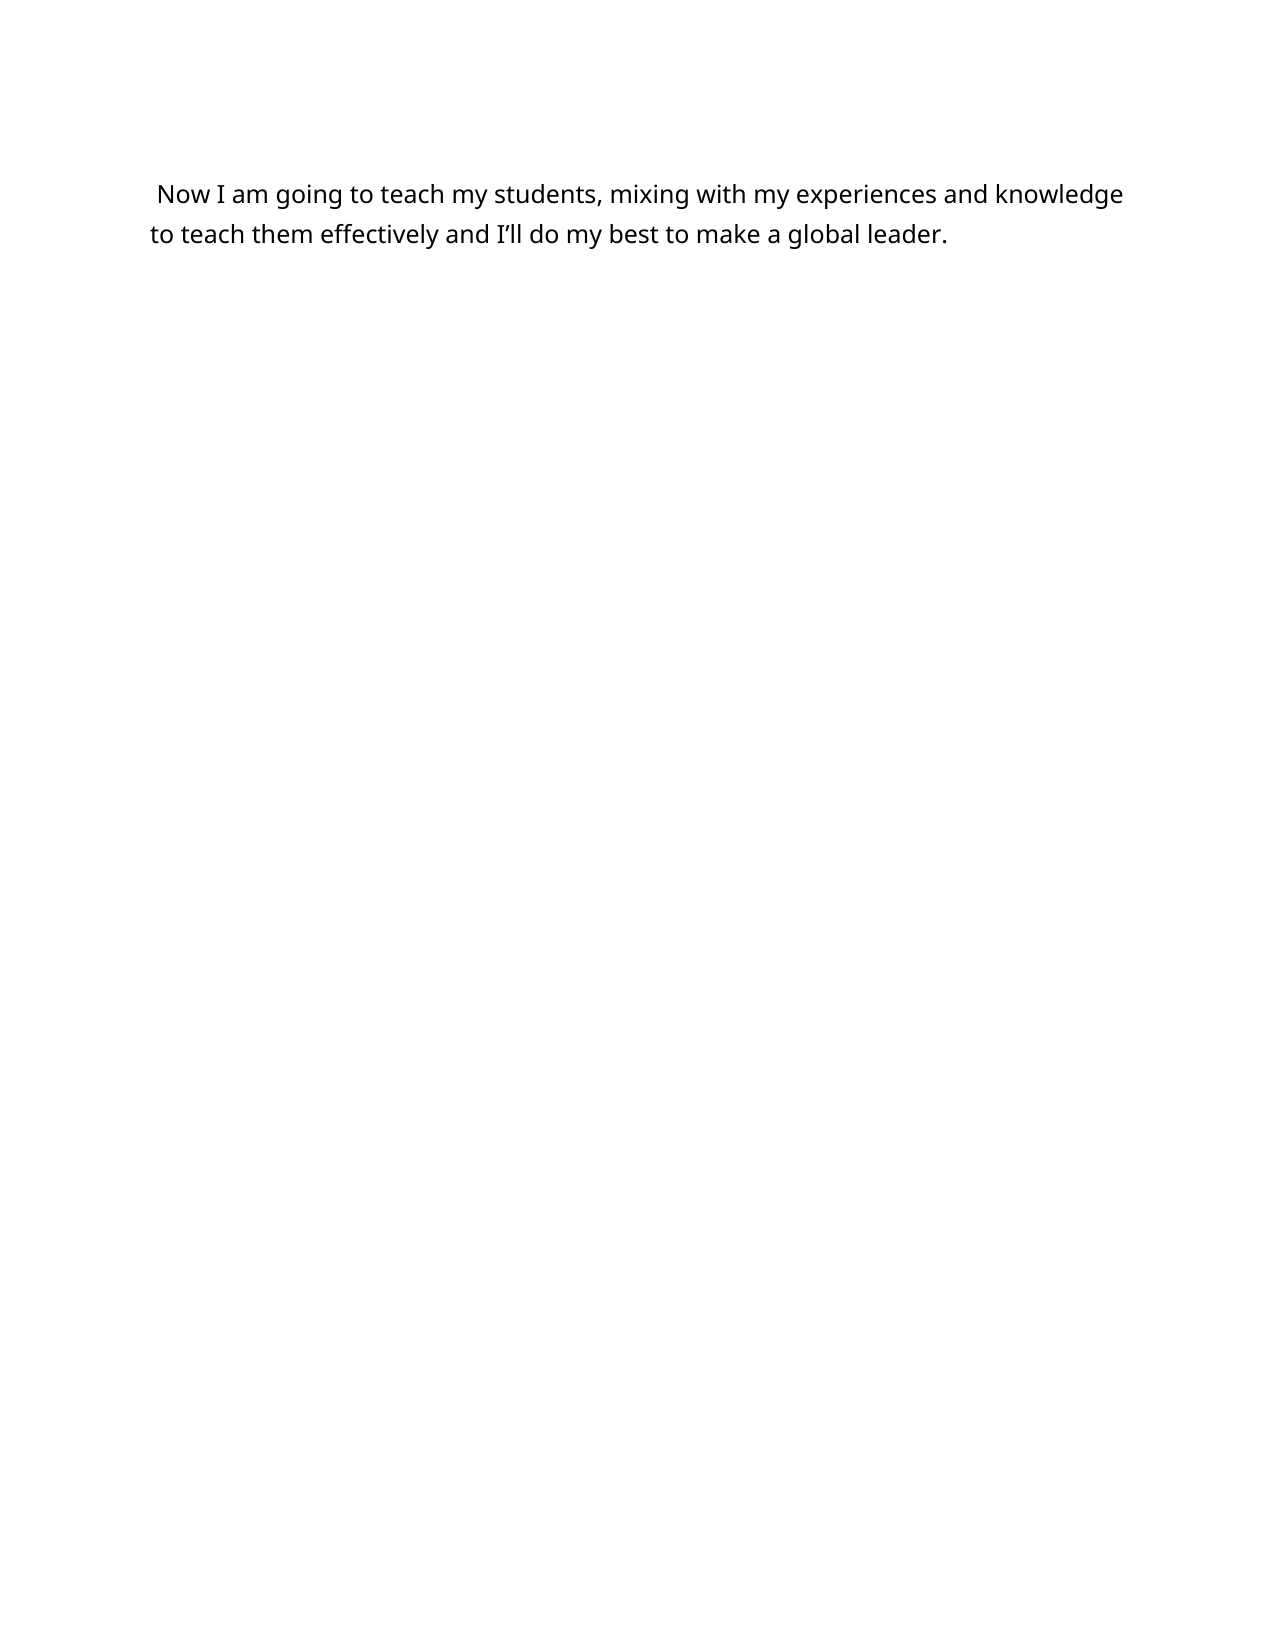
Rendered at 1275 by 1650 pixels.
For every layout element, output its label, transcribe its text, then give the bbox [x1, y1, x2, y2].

text Now I am going to teach my students, mixing with my experiences and knowledge to teach them effectively and I’ll do my best to make a global leader. [150, 177, 1125, 250]
